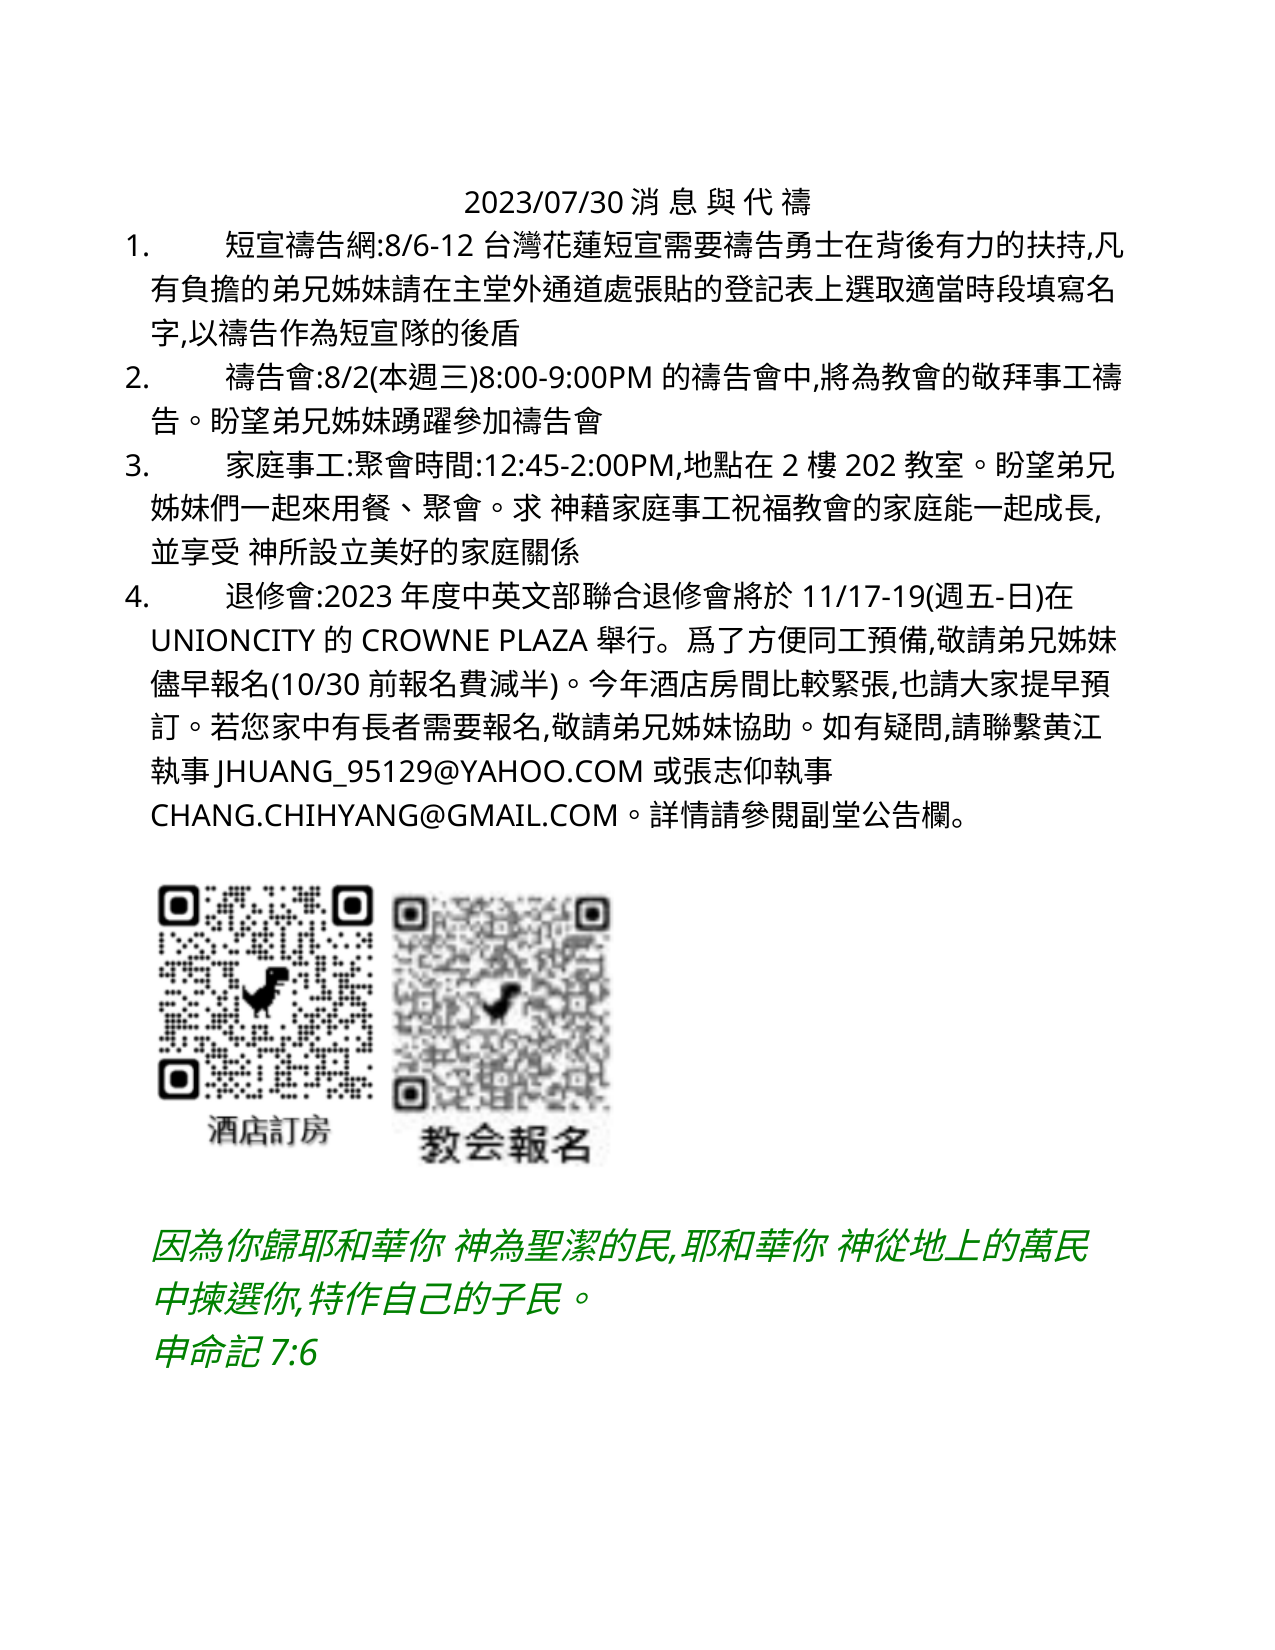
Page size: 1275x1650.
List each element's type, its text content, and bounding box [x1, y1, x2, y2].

picture [150, 882, 618, 1170]
text 申命記 7:6 [150, 1323, 1125, 1376]
list 禱告會:8/2(本週三)8:00-9:00PM 的禱告會中,將為教會的敬拜事工禱告。盼望弟兄姊妹踴躍參加禱告會 [150, 353, 1125, 441]
list 家庭事工:聚會時間:12:45-2:00PM,地點在 2 樓 202 教室。盼望弟兄姊妹們一起來用餐、聚會。求 神藉家庭事工祝福教會的家庭能一起成長,並享受 神所設立美好的家庭關係 [150, 441, 1125, 572]
list 退修會:2023 年度中英文部聯合退修會將於 11/17-19(週五-日)在 UNIONCITY 的 CROWNE PLAZA 舉行。爲了方便同工預備,敬請弟兄姊妹儘早報名(10/30 前報名費減半)。今年酒店房間比較緊張,也請大家提早預訂。若您家中有長者需要報名,敬請弟兄姊妹協助。如有疑問,請聯繫黄江執事JHUANG_95129@YAHOO.COM 或張志仰執事CHANG.CHIHYANG@GMAIL.COM。詳情請參閱副堂公告欄。 [150, 572, 1125, 836]
text 因為你歸耶和華你 神為聖潔的民,耶和華你 神從地上的萬民中揀選你,特作自己的子民。 [150, 1217, 1125, 1323]
list 短宣禱告網:8/6-12 台灣花蓮短宣需要禱告勇士在背後有力的扶持,凡有負擔的弟兄姊妹請在主堂外通道處張貼的登記表上選取適當時段填寫名字,以禱告作為短宣隊的後盾 [150, 222, 1125, 353]
list 2023/07/30消 息 與 代 禱 [150, 178, 1125, 222]
